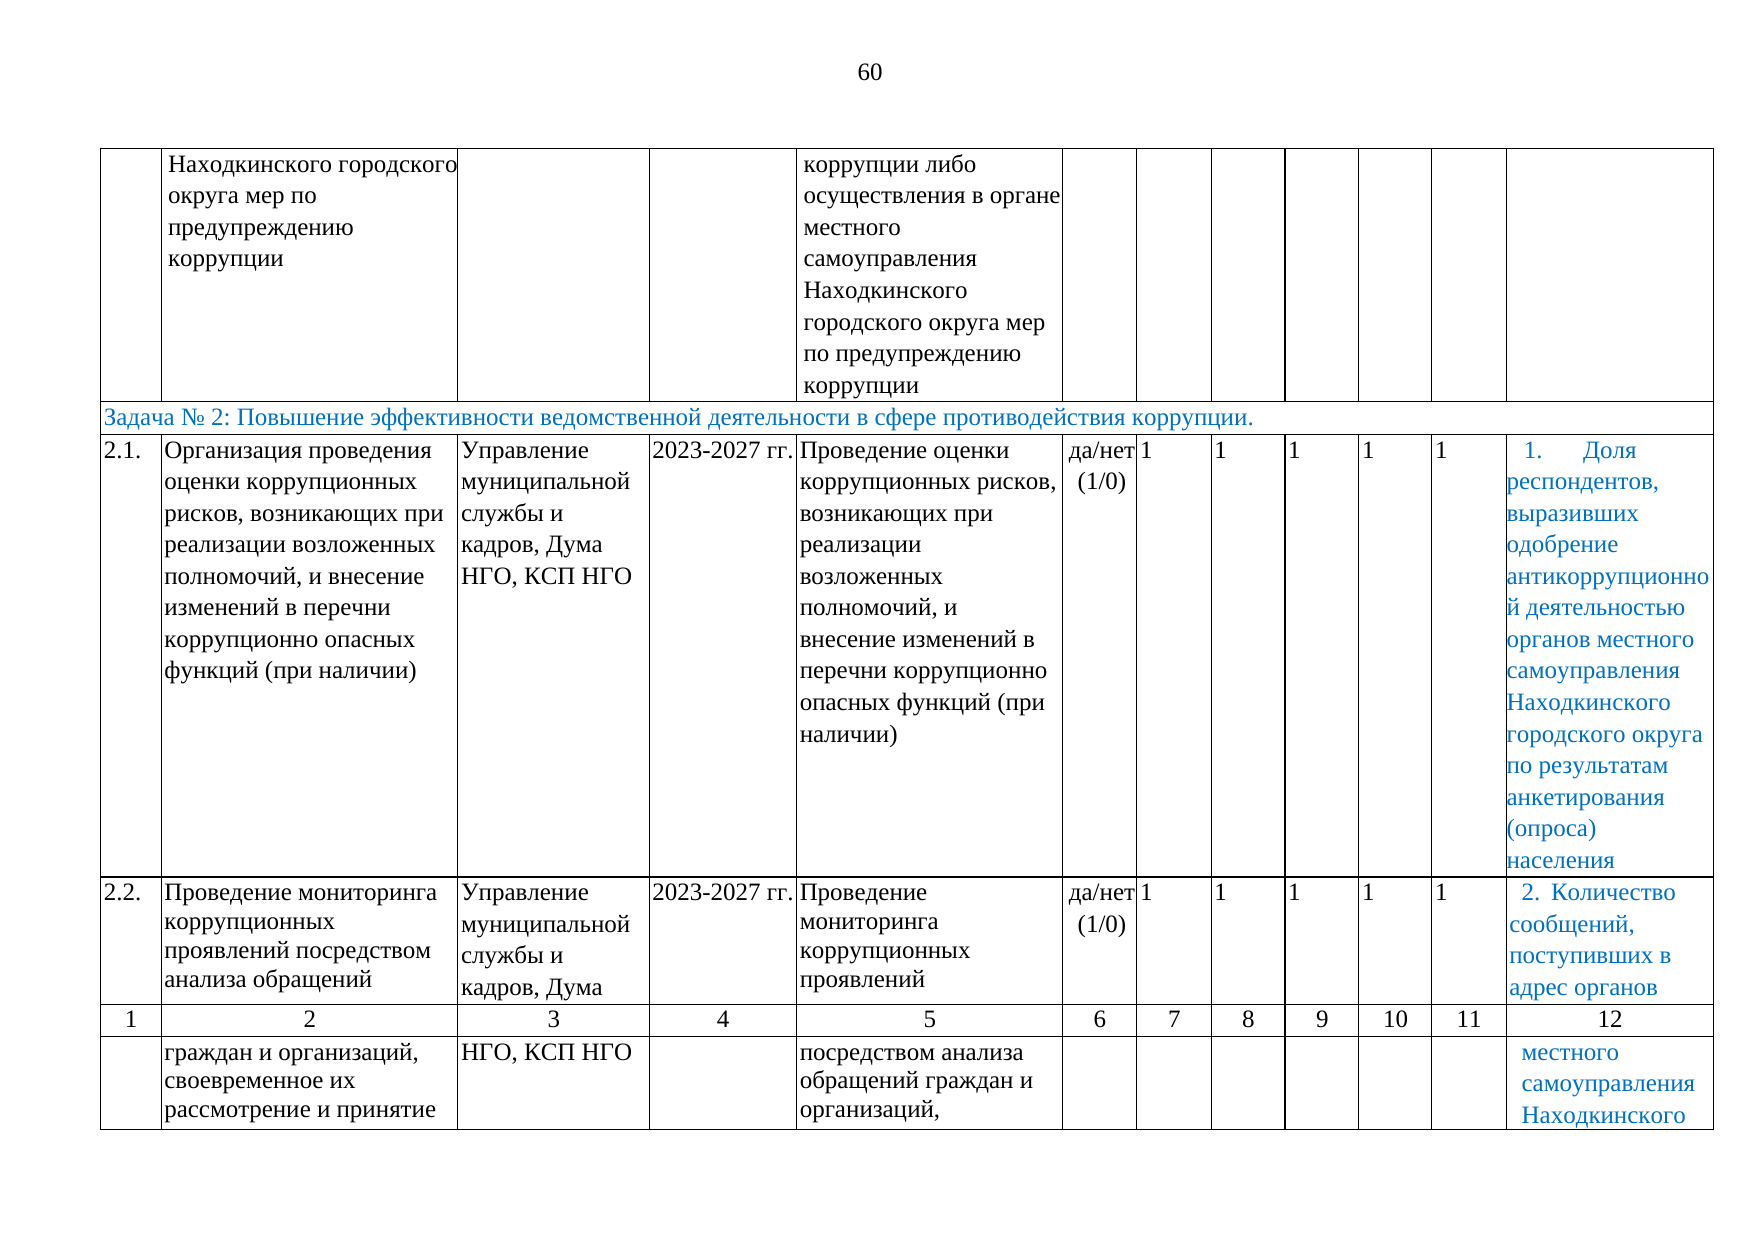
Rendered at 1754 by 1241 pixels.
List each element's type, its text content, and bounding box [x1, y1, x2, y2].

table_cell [797, 149, 1062, 401]
table_cell [1212, 1037, 1284, 1129]
table_cell 2023-2027 гг. [650, 878, 796, 1003]
table_cell [1137, 149, 1211, 401]
table_cell да/нет (1/0) [1063, 878, 1136, 1003]
table_cell 7 [1137, 1005, 1211, 1036]
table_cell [1507, 1037, 1713, 1129]
table_cell [1063, 1037, 1136, 1129]
table_cell Проведение оценки коррупционных рисков, возникающих при реализации возложенных полномочий, и внесение изменений в перечни коррупционно опасных функций (при наличии) [797, 435, 1062, 876]
table_cell Управление муниципальной службы и кадров, Дума [458, 878, 649, 1003]
table_cell 1 [1137, 878, 1211, 1003]
table_cell [101, 149, 161, 401]
table_cell Доля респондентов, выразивших одобрение антикоррупционной деятельностью органов местного самоуправления Находкинского городского округа по результатам анкетирования (опроса) населения [1507, 435, 1713, 876]
table_cell 2.2. [101, 878, 161, 1003]
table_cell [162, 149, 457, 401]
table_cell Организация проведения оценки коррупционных рисков, возникающих при реализации возложенных полномочий, и внесение изменений в перечни коррупционно опасных функций (при наличии) [162, 435, 457, 876]
table_cell 3 [458, 1005, 649, 1036]
table_cell [650, 149, 796, 401]
table_cell 1 [1359, 878, 1431, 1003]
table_cell [1507, 149, 1713, 401]
table_cell [1359, 1037, 1431, 1129]
table_cell 1 [1286, 435, 1358, 876]
table_cell 9 [1286, 1005, 1358, 1036]
table_cell 1 [1212, 878, 1284, 1003]
table_cell [1359, 149, 1431, 401]
table_cell 11 [1432, 1005, 1506, 1036]
table_cell 10 [1359, 1005, 1431, 1036]
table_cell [797, 1037, 1062, 1129]
table_cell [101, 1037, 161, 1129]
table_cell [162, 1037, 457, 1129]
table_cell 1 [1359, 435, 1431, 876]
table_cell [1432, 1037, 1506, 1129]
table_cell 1 [1432, 435, 1506, 876]
table_cell 2.1. [101, 435, 161, 876]
table_cell 5 [797, 1005, 1062, 1036]
table_cell 1 [1286, 878, 1358, 1003]
table_cell 12 [1507, 1005, 1713, 1036]
table_cell 2 [162, 1005, 457, 1036]
table_cell 6 [1063, 1005, 1136, 1036]
table_cell 1 [1432, 878, 1506, 1003]
table_cell 8 [1212, 1005, 1284, 1036]
table_cell [1063, 149, 1136, 401]
table_cell Задача № 2: Повышение эффективности ведомственной деятельности в сфере противодействия коррупции. [101, 402, 1713, 434]
table_cell [1137, 1037, 1211, 1129]
table_cell Проведение мониторинга коррупционных проявлений посредством анализа обращений [162, 878, 457, 1003]
table_cell 2023-2027 гг. [650, 435, 796, 876]
table_cell НГО, КСП НГО [458, 1037, 649, 1129]
table_cell [458, 149, 649, 401]
table_cell [1286, 1037, 1358, 1129]
table_cell 4 [650, 1005, 796, 1036]
table_cell [1286, 149, 1358, 401]
table_cell Проведение мониторинга коррупционных проявлений [797, 878, 1062, 1003]
table_cell Управление муниципальной службы и кадров, Дума НГО, КСП НГО [458, 435, 649, 876]
table_cell Количество сообщений, поступивших в адрес органов [1507, 878, 1713, 1003]
table_cell да/нет (1/0) [1063, 435, 1136, 876]
table_cell [1212, 149, 1284, 401]
table_cell 1 [1137, 435, 1211, 876]
table_cell [1432, 149, 1506, 401]
table_cell 1 [1212, 435, 1284, 876]
table_cell [650, 1037, 796, 1129]
table_cell 1 [101, 1005, 161, 1036]
